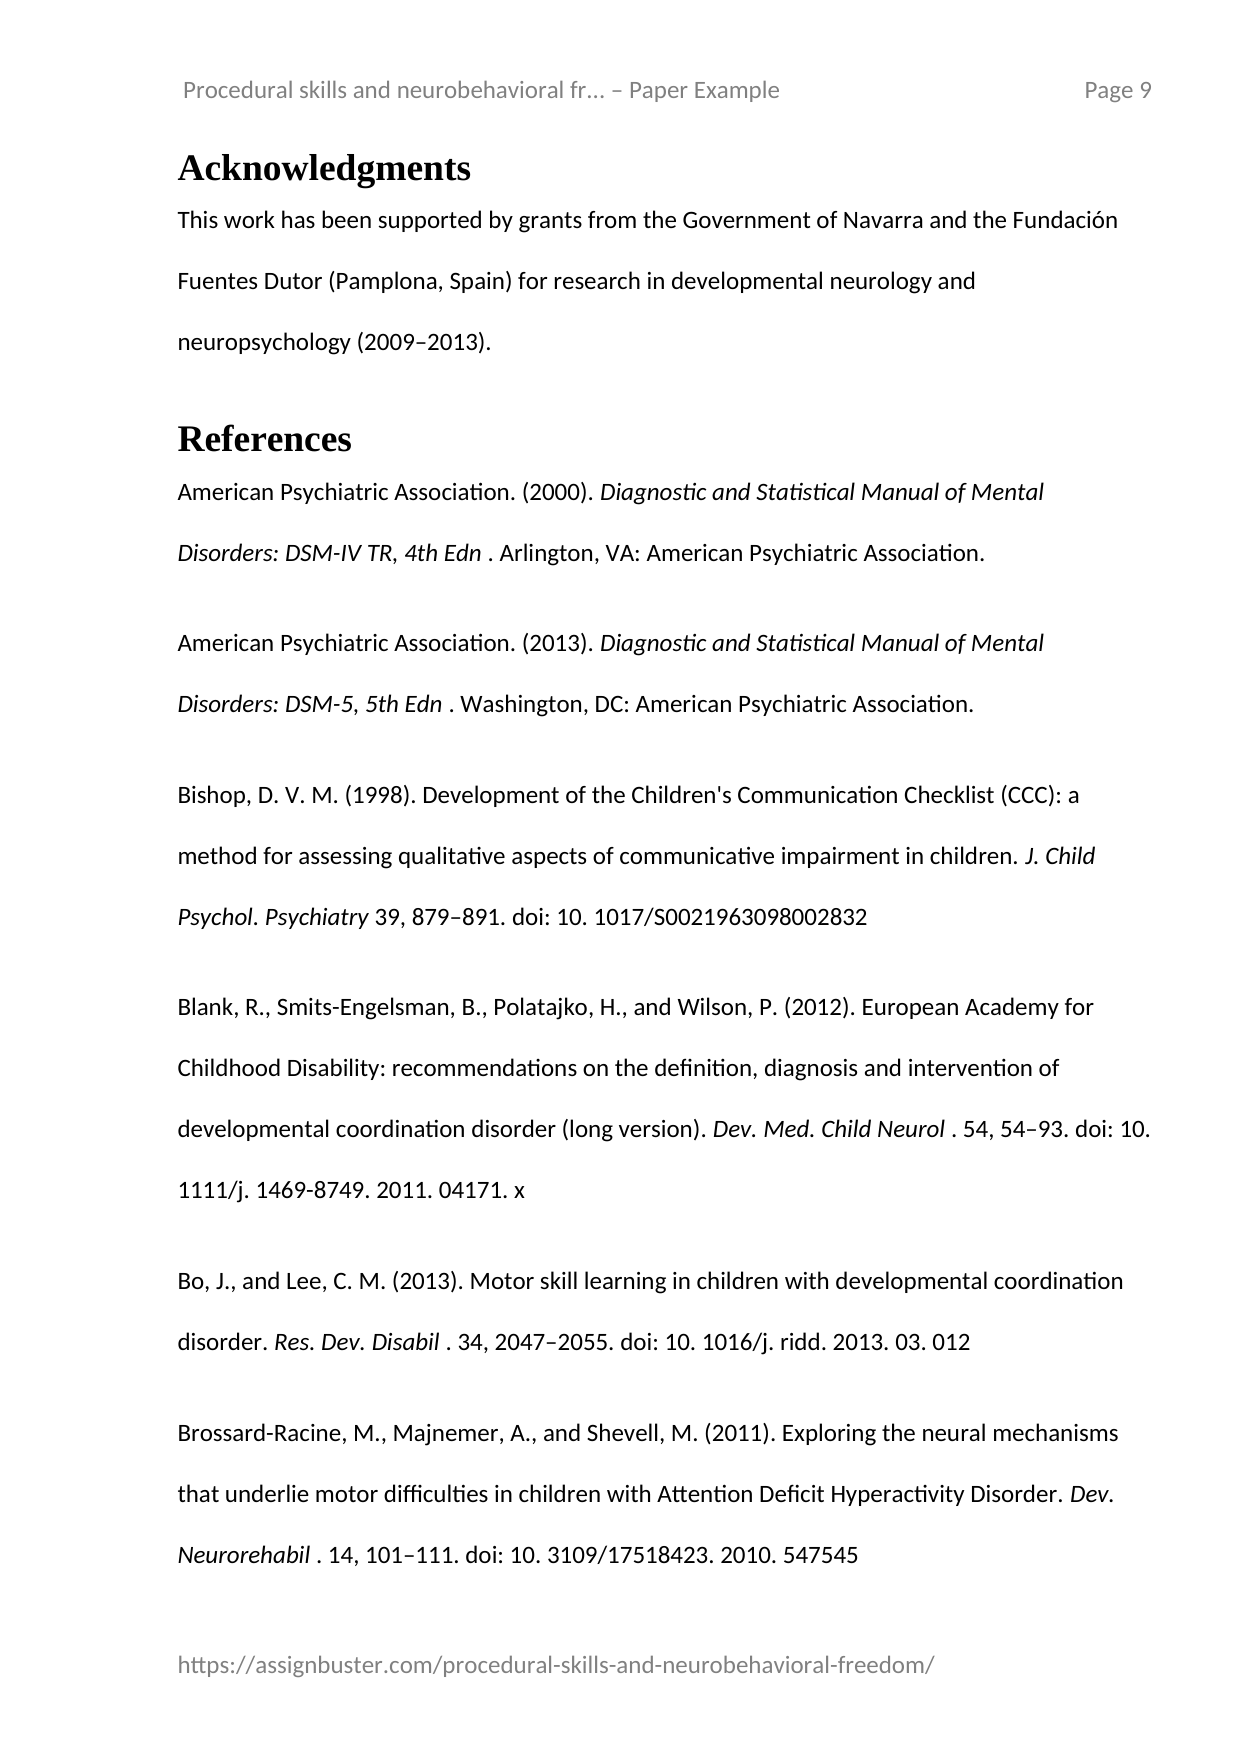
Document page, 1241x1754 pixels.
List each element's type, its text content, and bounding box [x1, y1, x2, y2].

text American Psychiatric Association. (2000). Diagnostic and Statistical Manual of Mental Disorders: DSM-IV TR, 4th Edn . Arlington, VA: American Psychiatric Association. [177, 476, 1152, 567]
subtitle Acknowledgments [177, 145, 1152, 188]
text This work has been supported by grants from the Government of Navarra and the Fundación Fuentes Dutor (Pamplona, Spain) for research in developmental neurology and neuropsychology (2009–2013). [177, 204, 1152, 357]
subtitle References [177, 417, 1152, 460]
text Bishop, D. V. M. (1998). Development of the Children's Communication Checklist (CCC): a method for assessing qualitative aspects of communicative impairment in children. J. Child Psychol. Psychiatry 39, 879–891. doi: 10. 1017/S0021963098002832 [177, 779, 1152, 931]
text Brossard-Racine, M., Majnemer, A., and Shevell, M. (2011). Exploring the neural mechanisms that underlie motor difficulties in children with Attention Deficit Hyperactivity Disorder. Dev. Neurorehabil . 14, 101–111. doi: 10. 3109/17518423. 2010. 547545 [177, 1417, 1152, 1569]
text Blank, R., Smits-Engelsman, B., Polatajko, H., and Wilson, P. (2012). European Academy for Childhood Disability: recommendations on the definition, diagnosis and intervention of developmental coordination disorder (long version). Dev. Med. Child Neurol . 54, 54–93. doi: 10. 1111/j. 1469-8749. 2011. 04171. x [177, 991, 1152, 1205]
text Bo, J., and Lee, C. M. (2013). Motor skill learning in children with developmental coordination disorder. Res. Dev. Disabil . 34, 2047–2055. doi: 10. 1016/j. ridd. 2013. 03. 012 [177, 1265, 1152, 1357]
text American Psychiatric Association. (2013). Diagnostic and Statistical Manual of Mental Disorders: DSM-5, 5th Edn . Washington, DC: American Psychiatric Association. [177, 627, 1152, 719]
